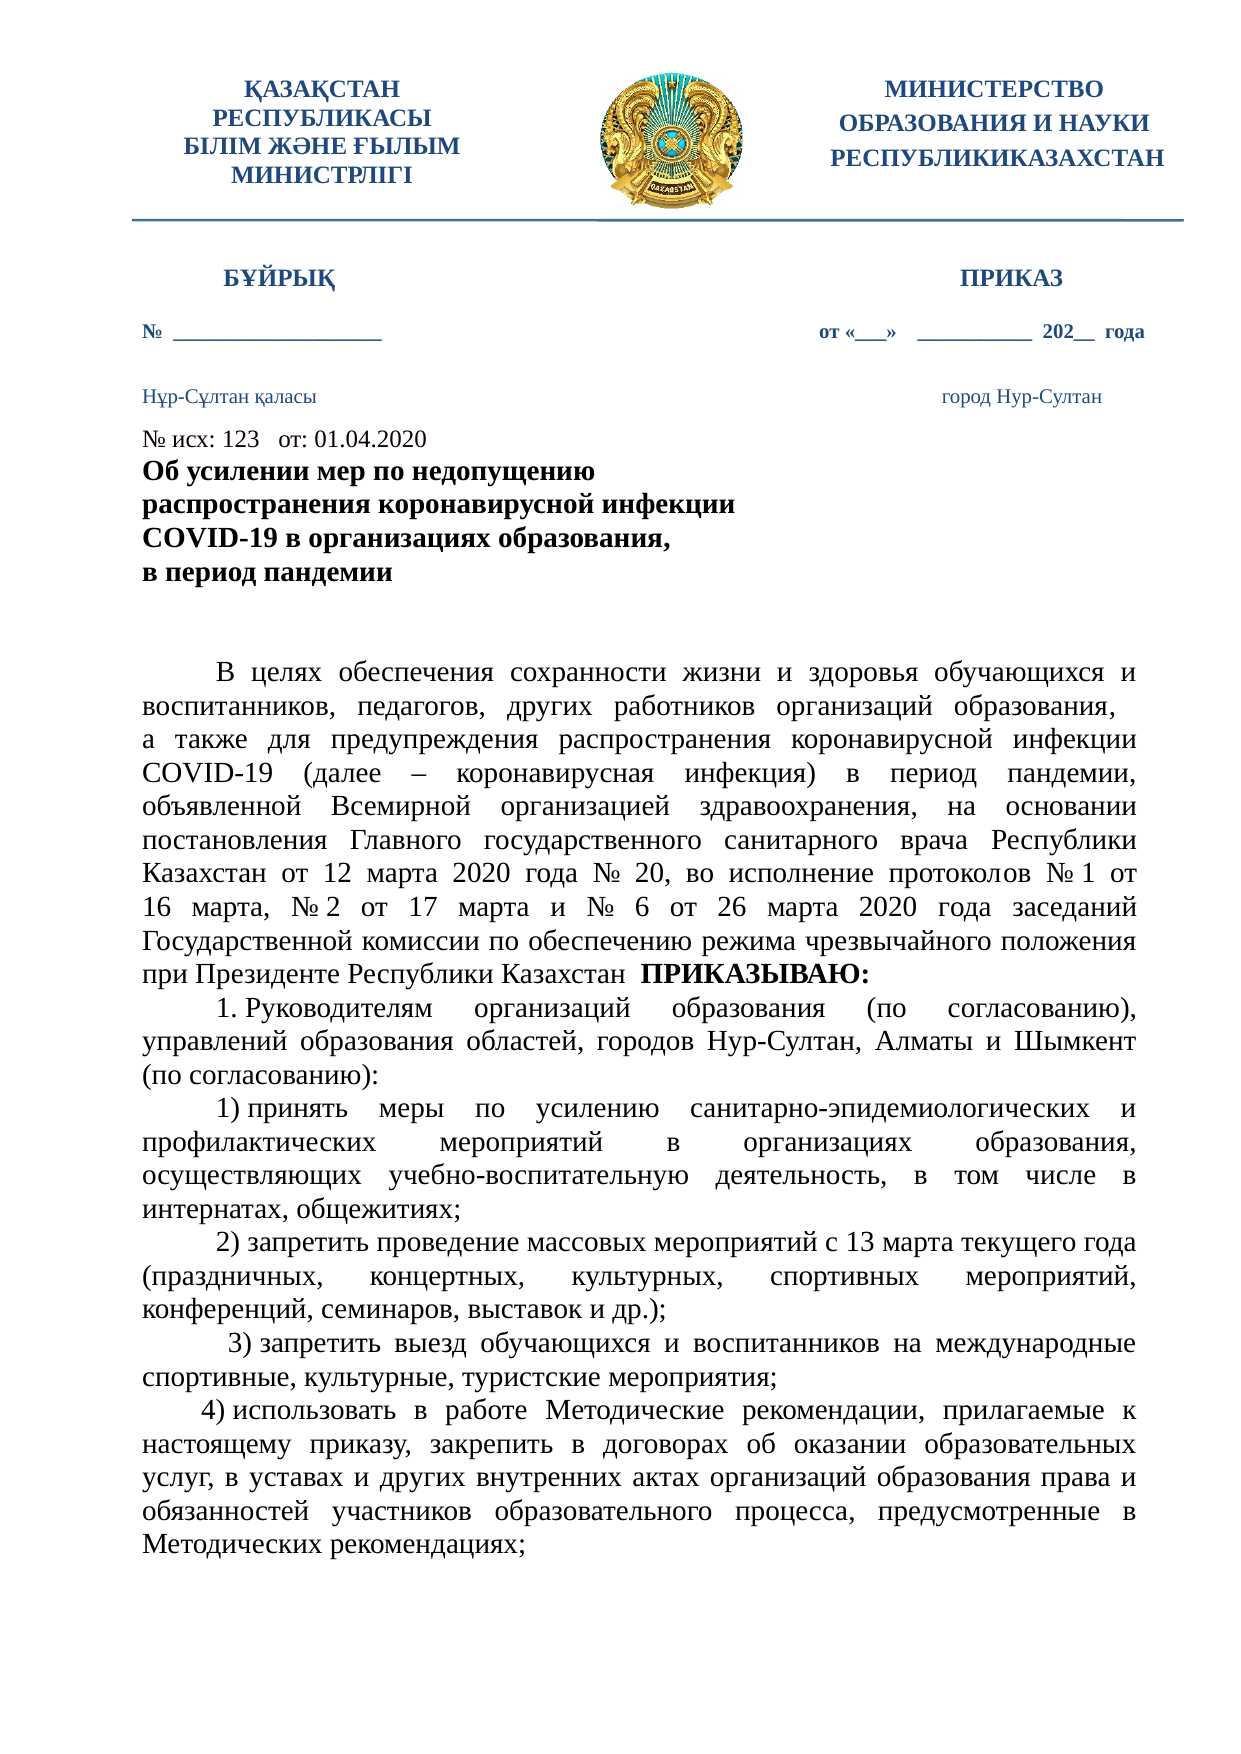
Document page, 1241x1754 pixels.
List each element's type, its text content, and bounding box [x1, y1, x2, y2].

text 4) использовать в работе Методические рекомендации, прилагаемые к настоящему приказу, закрепить в договорах об оказании образовательных услуг, в уставах и других внутренних актах организаций образования права и обязанностей участников образовательного процесса, предусмотренные в Методических рекомендациях; [142, 1392, 1137, 1560]
picture [600, 73, 743, 215]
text 1. Руководителям организаций образования (по согласованию), управлений образования областей, городов Нур-Султан, Алматы и Шымкент (по согласованию): [142, 990, 1137, 1090]
text 2) запретить проведение массовых мероприятий с 13 марта текущего года (праздничных, концертных, культурных, спортивных мероприятий, конференций, семинаров, выставок и др.); [142, 1224, 1137, 1325]
text 3) запретить выезд обучающихся и воспитанников на международные спортивные, культурные, туристские мероприятия; [142, 1325, 1137, 1392]
text в период пандемии [142, 554, 1152, 587]
text В целях обеспечения сохранности жизни и здоровья обучающихся и воспитанников, педагогов, других работников организаций образования, а также для предупреждения распространения коронавирусной инфекции COVID-19 (далее – коронавирусная инфекция) в период пандемии, объявленной Всемирной организацией здравоохранения, на основании постановления Главного государственного санитарного врача Республики Казахстан от 12 марта 2020 года № 20, во исполнение протоколов № 1 от 16 марта, № 2 от 17 марта и № 6 от 26 марта 2020 года заседаний Государственной комиссии по обеспечению режима чрезвычайного положения при Президенте Республики Казахстан ПРИКАЗЫВАЮ: [142, 654, 1137, 990]
text распространения коронавирусной инфекции [142, 487, 1152, 520]
table_header № исх: 123 от: 01.04.2020 [131, 424, 1163, 453]
text Об усилении мер по недопущению [142, 453, 1152, 487]
text 1) принять меры по усилению санитарно-эпидемиологических и профилактических мероприятий в организациях образования, осуществляющих учебно-воспитательную деятельность, в том числе в интернатах, общежитиях; [142, 1090, 1137, 1224]
text COVID-19 в организациях образования, [142, 520, 1152, 554]
